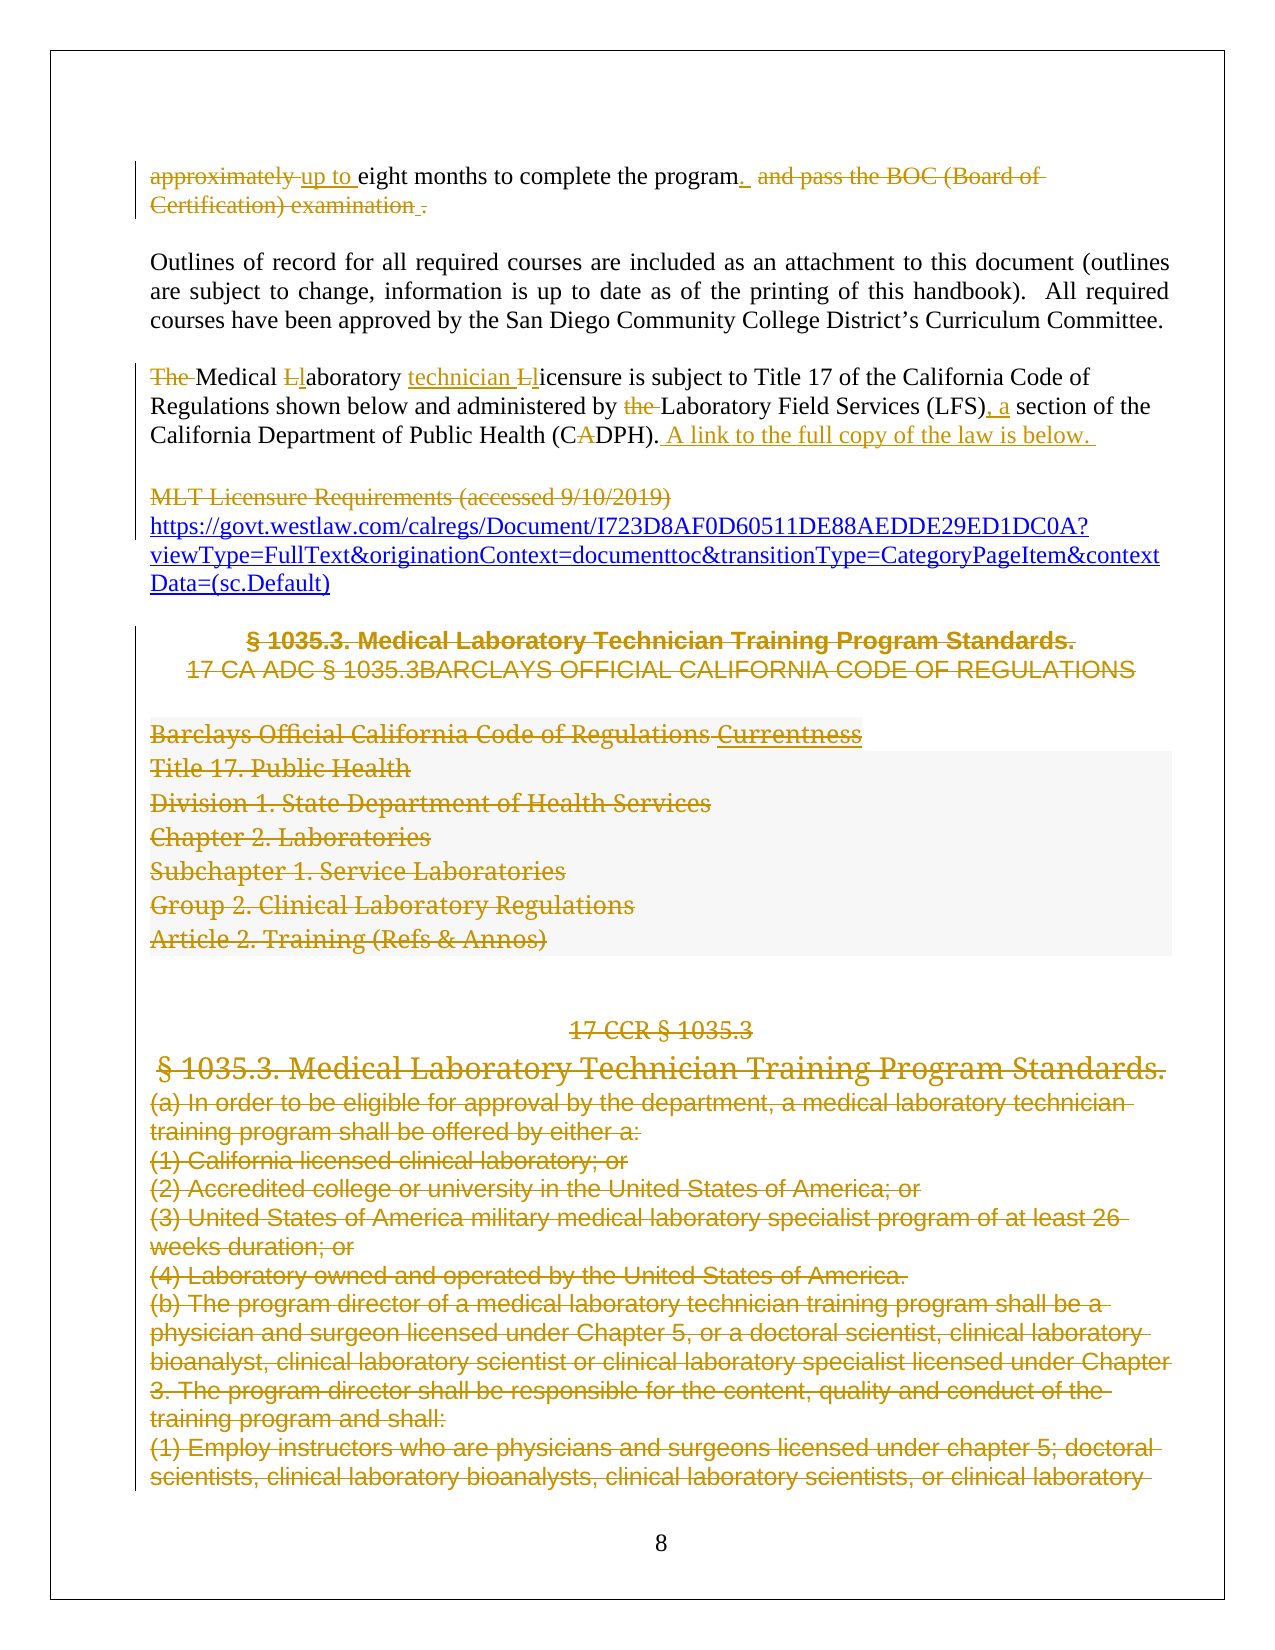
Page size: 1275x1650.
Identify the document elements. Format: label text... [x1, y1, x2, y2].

text Outlines of record for all required courses are included as an attachment to this document (outlines are subject to change, information is up to date as of the printing of this handbook). All required courses have been approved by the San Diego Community College District’s Curriculum Committee. [150, 247, 1172, 334]
text https://govt.westlaw.com/calregs/Document/I723D8AF0D60511DE88AEDDE29ED1DC0A?viewType=FullText&originationContext=documenttoc&transitionType=CategoryPageItem&contextData=(sc.Default) [150, 511, 1172, 597]
text Medical aboratory icensure is subject to Title 17 of the California Code of Regulations shown below and administered by Laboratory Field Services (LFS) section of the California Department of Public Health (CDPH). [150, 362, 1172, 449]
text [150, 161, 1172, 219]
